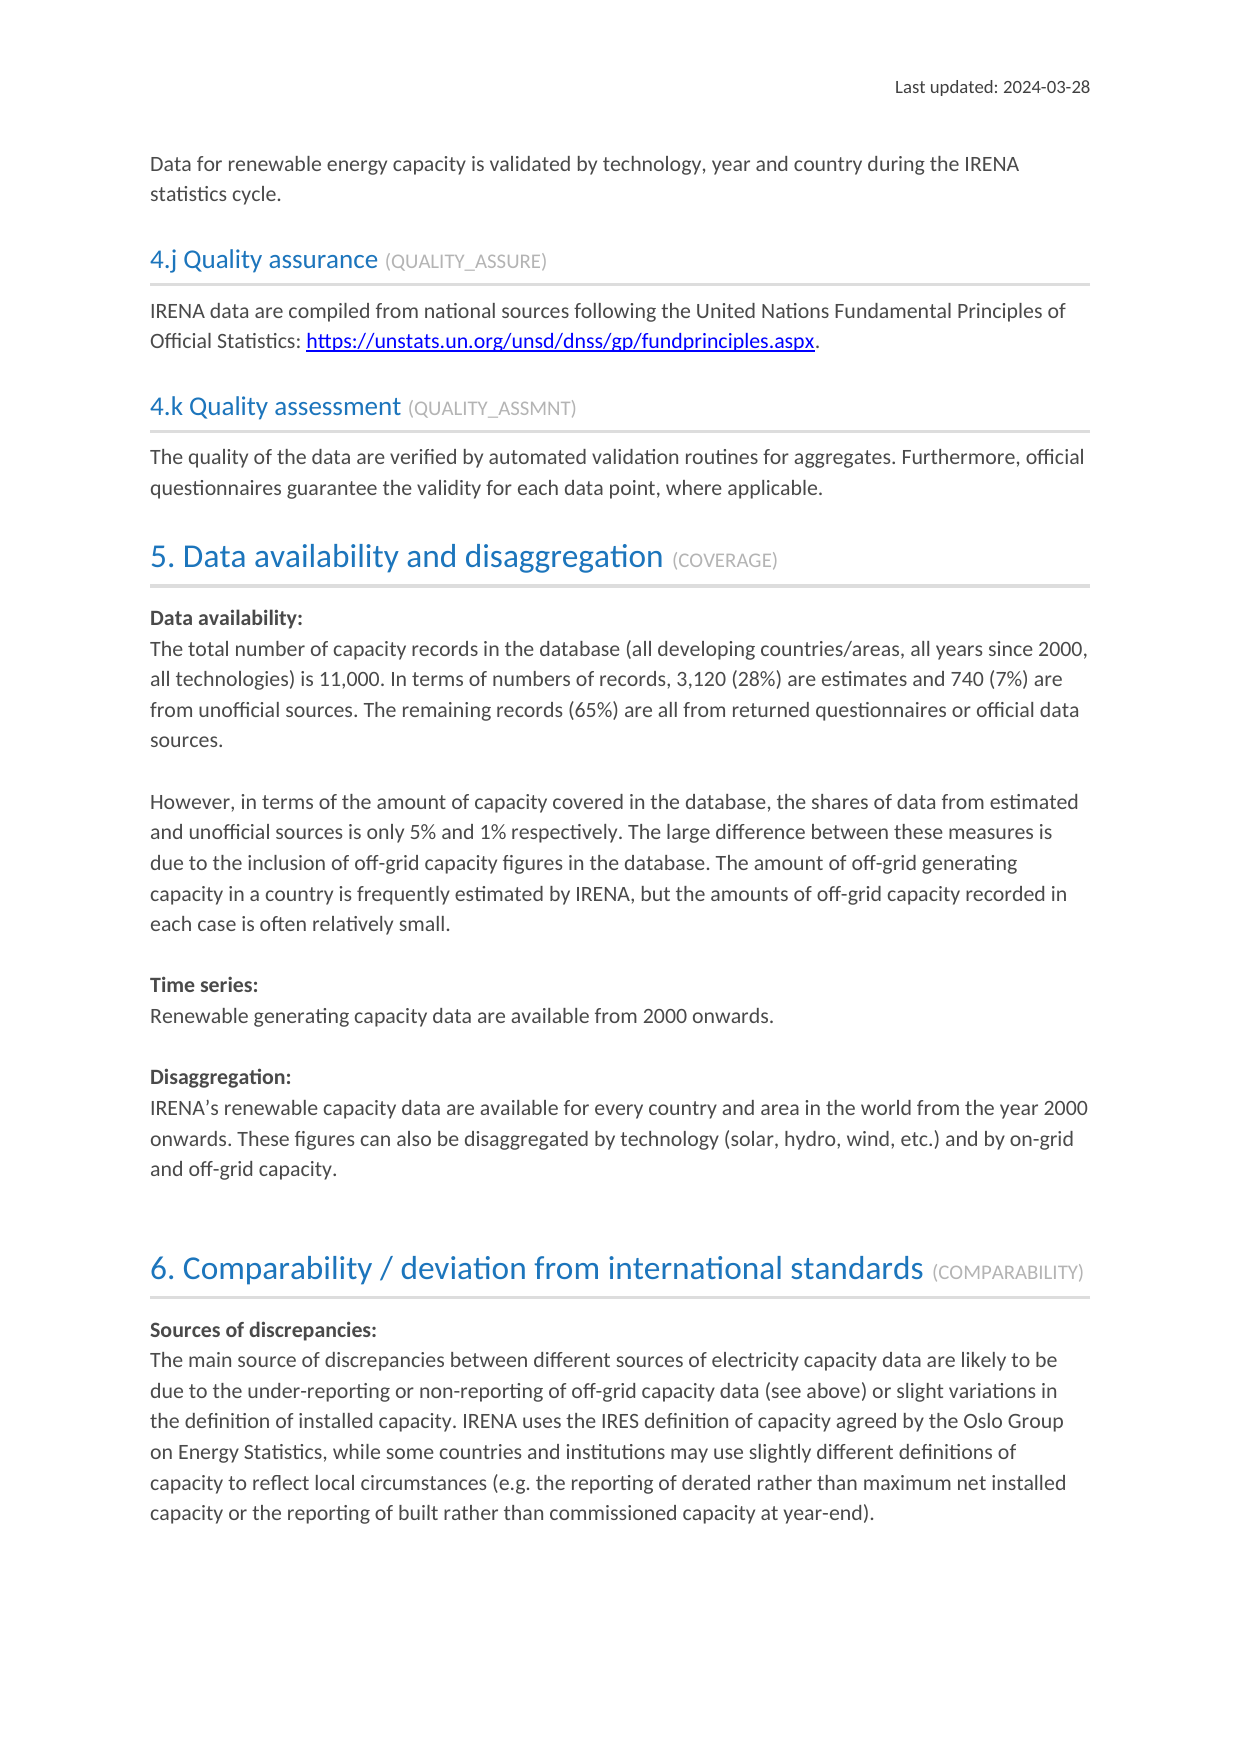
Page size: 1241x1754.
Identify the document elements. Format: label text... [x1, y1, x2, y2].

text The total number of capacity records in the database (all developing countries/areas, all years since 2000, all technologies) is 11,000. In terms of numbers of records, 3,120 (28%) are estimates and 740 (7%) are from unofficial sources. The remaining records (65%) are all from returned questionnaires or official data sources. [150, 635, 1090, 753]
text 5. Data availability and disaggregation (COVERAGE) [150, 535, 1090, 584]
text Time series: [150, 972, 1090, 998]
text 4.k Quality assessment (QUALITY_ASSMNT) [150, 389, 1090, 430]
text Data availability: [150, 604, 1090, 631]
text However, in terms of the amount of capacity covered in the database, the shares of data from estimated and unofficial sources is only 5% and 1% respectively. The large difference between these measures is due to the inclusion of off-grid capacity figures in the database. The amount of off-grid generating capacity in a country is frequently estimated by IRENA, but the amounts of off-grid capacity recorded in each case is often relatively small. [150, 788, 1090, 937]
text The main source of discrepancies between different sources of electricity capacity data are likely to be due to the under-reporting or non-reporting of off-grid capacity data (see above) or slight variations in the definition of installed capacity. IRENA uses the IRES definition of capacity agreed by the Oslo Group on Energy Statistics, while some countries and institutions may use slightly different definitions of capacity to reflect local circumstances (e.g. the reporting of derated rather than maximum net installed capacity or the reporting of built rather than commissioned capacity at year-end). [150, 1346, 1090, 1526]
text IRENA’s renewable capacity data are available for every country and area in the world from the year 2000 onwards. These figures can also be disaggregated by technology (solar, hydro, wind, etc.) and by on-grid and off-grid capacity. [150, 1094, 1090, 1182]
text Data for renewable energy capacity is validated by technology, year and country during the IRENA statistics cycle. [150, 150, 1090, 207]
text Sources of discrepancies: [150, 1316, 1090, 1342]
text 4.j Quality assurance (QUALITY_ASSURE) [150, 242, 1090, 283]
text Disaggregation: [150, 1063, 1090, 1090]
text The quality of the data are verified by automated validation routines for aggregates. Furthermore, official questionnaires guarantee the validity for each data point, where applicable. [150, 443, 1090, 501]
text IRENA data are compiled from national sources following the United Nations Fundamental Principles of Official Statistics: https://unstats.un.org/unsd/dnss/gp/fundprinciples.aspx. [150, 297, 1090, 354]
text 6. Comparability / deviation from international standards (COMPARABILITY) [150, 1247, 1090, 1296]
text Renewable generating capacity data are available from 2000 onwards. [150, 1002, 1090, 1029]
